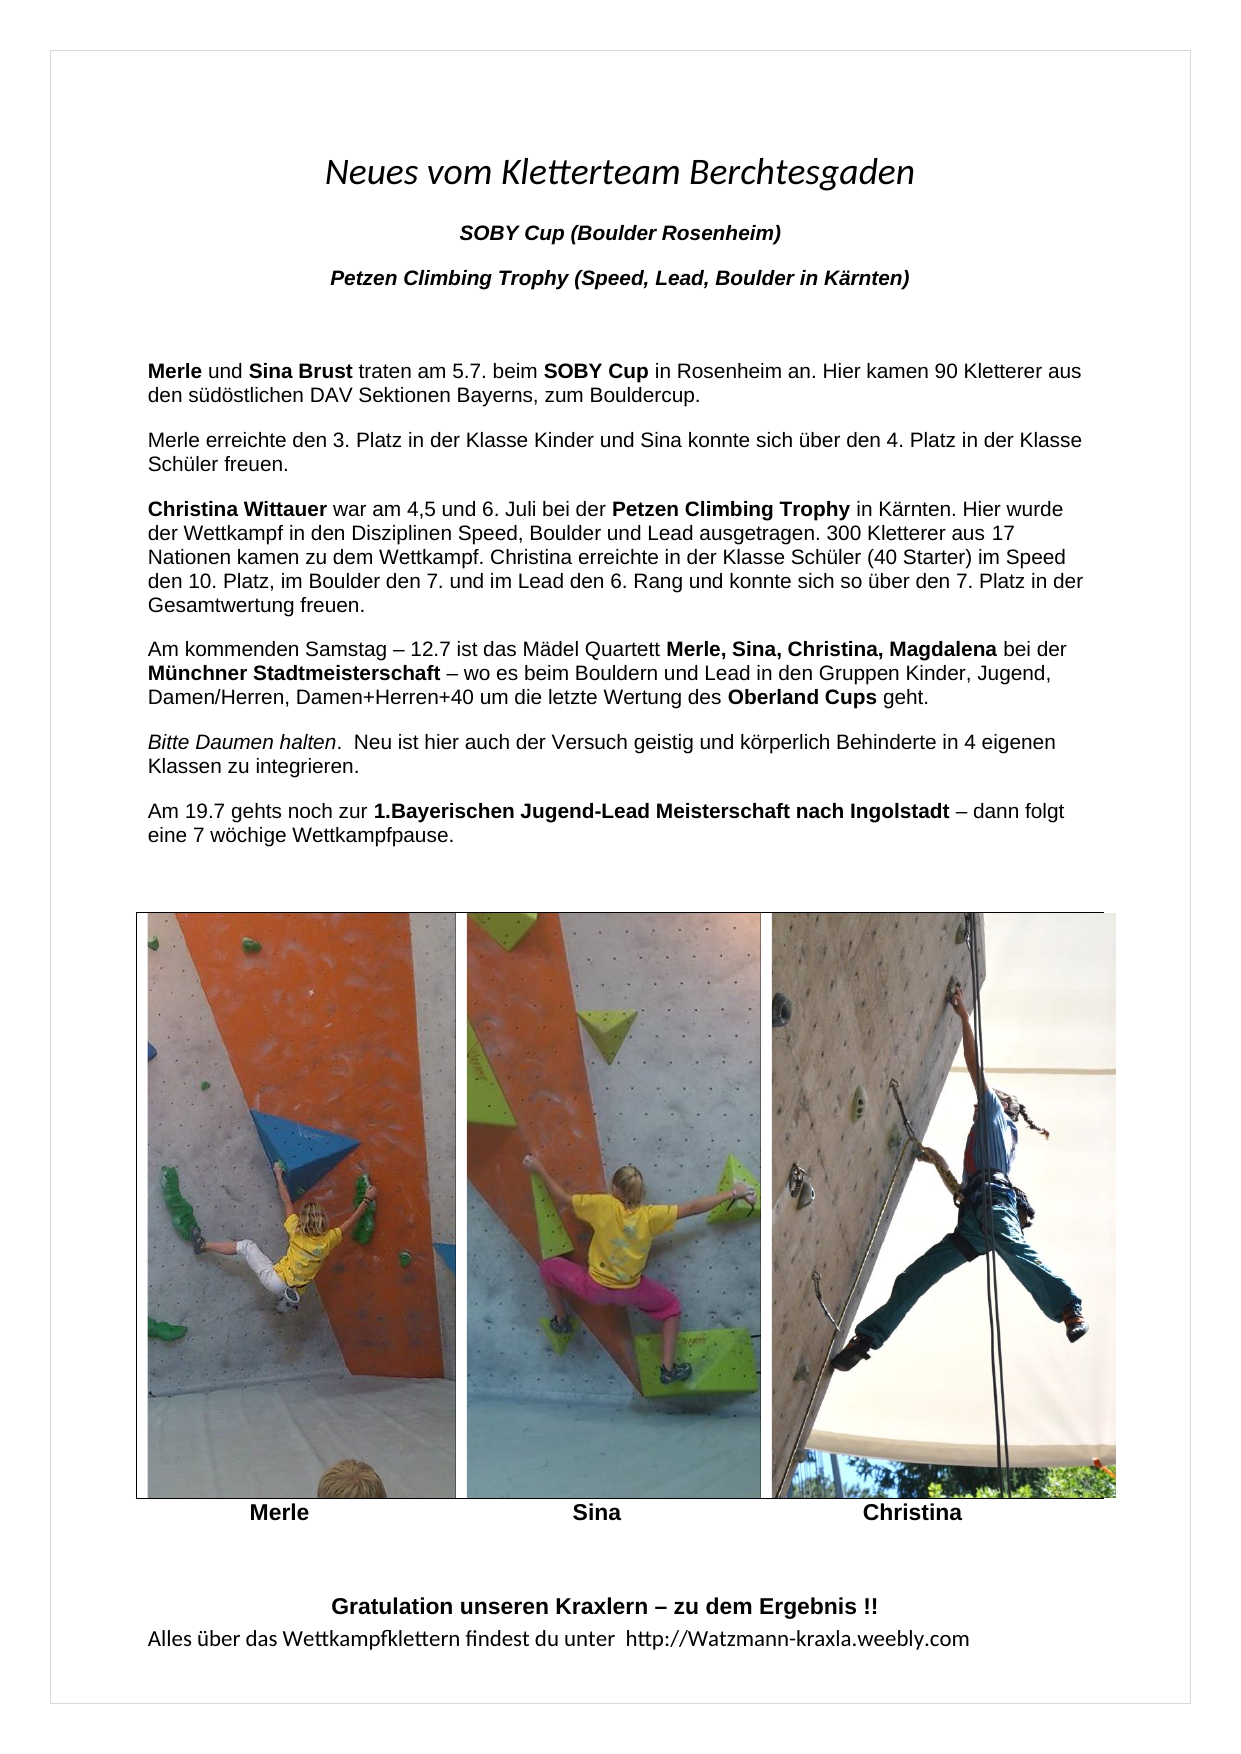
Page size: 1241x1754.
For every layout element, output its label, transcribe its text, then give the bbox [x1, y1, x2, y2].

picture [147, 913, 456, 1498]
text Petzen Climbing Trophy (Speed, Lead, Boulder in Kärnten) [148, 266, 1092, 290]
text Neues vom Kletterteam Berchtesgaden [148, 148, 1092, 193]
table_header [761, 913, 771, 1498]
picture [771, 913, 1116, 1498]
text Gratulation unseren Kraxlern – zu dem Ergebnis !! [148, 1593, 1092, 1619]
text Bitte Daumen halten. Neu ist hier auch der Versuch geistig und körperlich Behinderte in 4 eigenen Klassen zu integrieren. [148, 730, 1092, 778]
table_header [456, 913, 466, 1498]
text Merle Sina Christina [148, 1499, 1092, 1525]
table_header [137, 913, 147, 1498]
text Christina Wittauer war am 4,5 und 6. Juli bei der Petzen Climbing Trophy in Kärnten. Hier wurde der Wettkampf in den Disziplinen Speed, Boulder und Lead ausgetragen. 300 Kletterer aus 17 Nationen kamen zu dem Wettkampf. Christina erreichte in der Klasse Schüler (40 Starter) im Speed den 10. Platz, im Boulder den 7. und im Lead den 6. Rang und konnte sich so über den 7. Platz in der Gesamtwertung freuen. [148, 497, 1092, 616]
picture [466, 913, 761, 1498]
text Merle erreichte den 3. Platz in der Klasse Kinder und Sina konnte sich über den 4. Platz in der Klasse Schüler freuen. [148, 428, 1092, 476]
text Am 19.7 gehts noch zur 1.Bayerischen Jugend-Lead Meisterschaft nach Ingolstadt – dann folgt eine 7 wöchige Wettkampfpause. [148, 799, 1092, 847]
text Merle und Sina Brust traten am 5.7. beim SOBY Cup in Rosenheim an. Hier kamen 90 Kletterer aus den südöstlichen DAV Sektionen Bayerns, zum Bouldercup. [148, 359, 1092, 407]
text SOBY Cup (Boulder Rosenheim) [148, 221, 1092, 245]
text Am kommenden Samstag – 12.7 ist das Mädel Quartett Merle, Sina, Christina, Magdalena bei der Münchner Stadtmeisterschaft – wo es beim Bouldern und Lead in den Gruppen Kinder, Jugend, Damen/Herren, Damen+Herren+40 um die letzte Wertung des Oberland Cups geht. [148, 637, 1092, 709]
